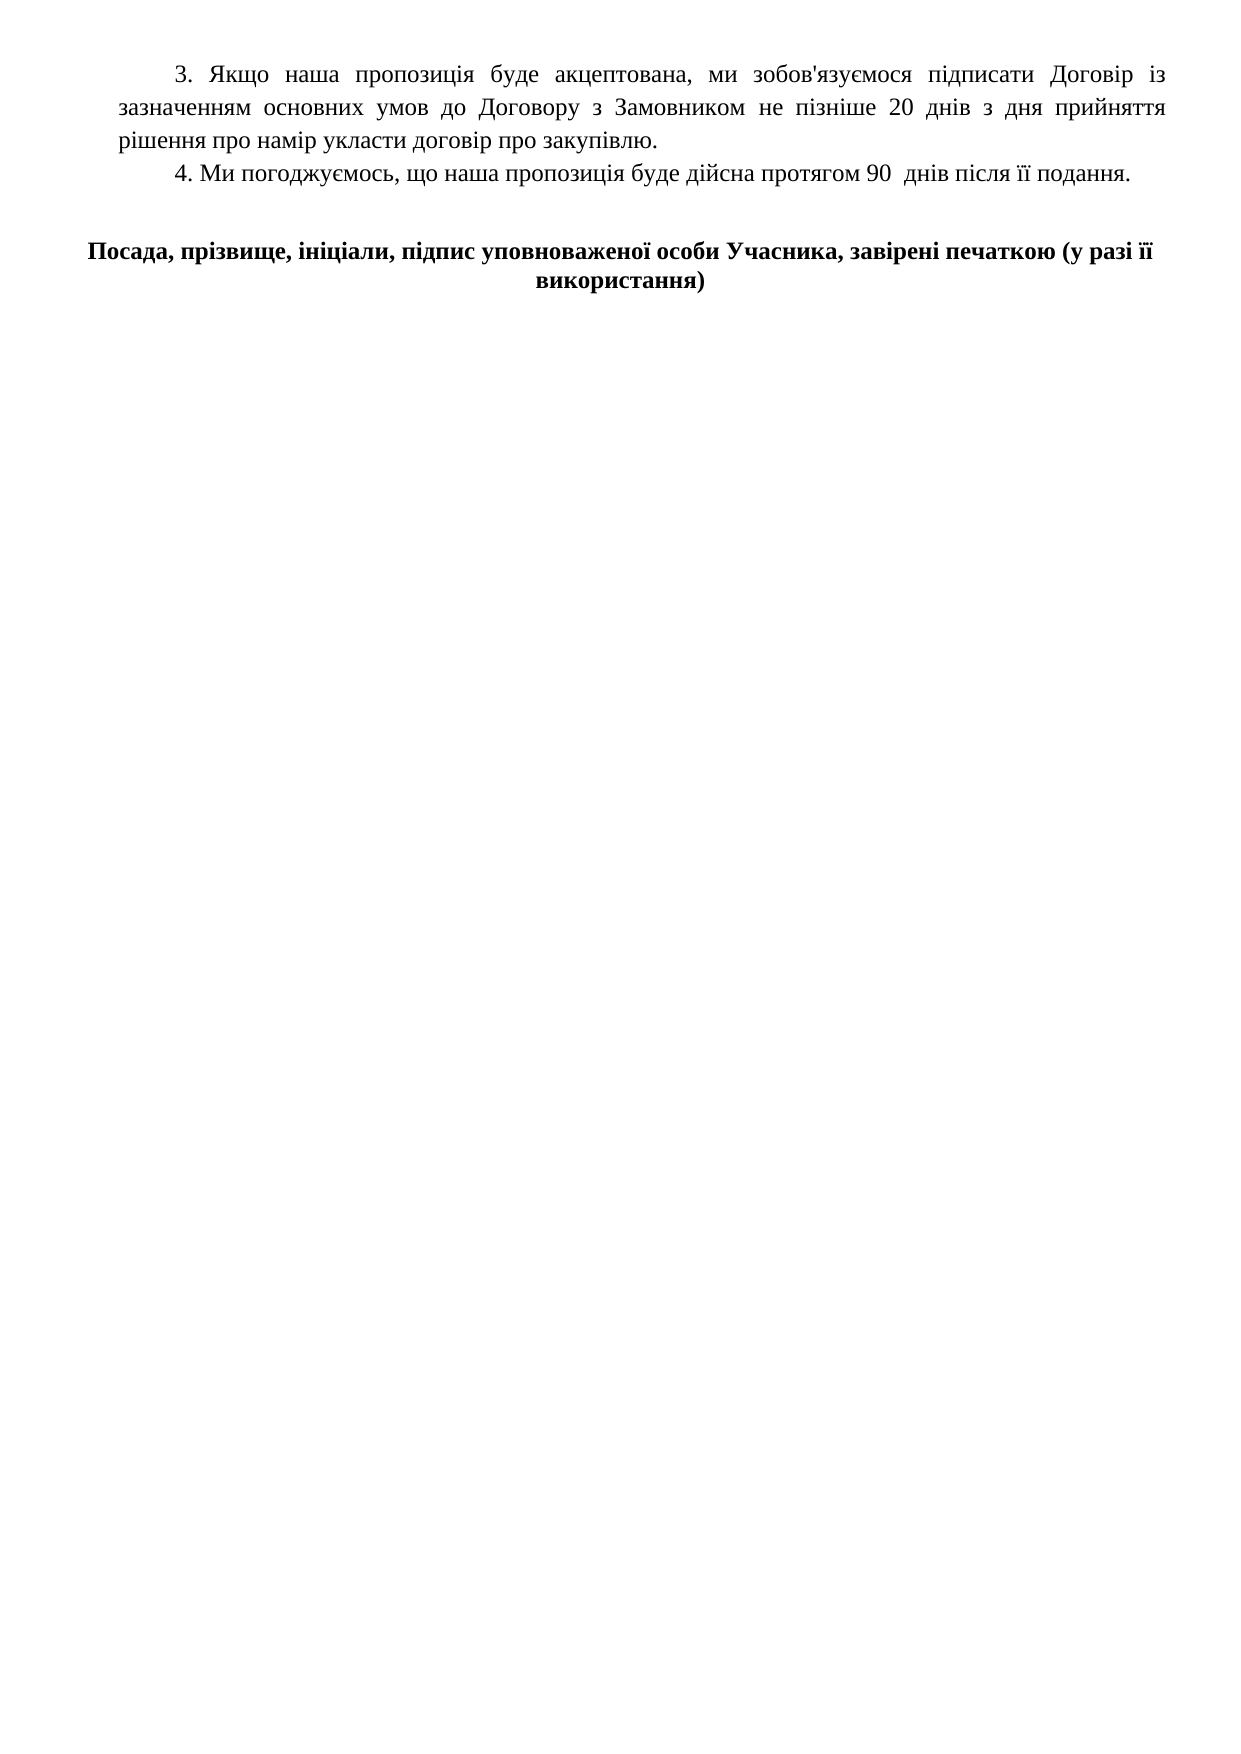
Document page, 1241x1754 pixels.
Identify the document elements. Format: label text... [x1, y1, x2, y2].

text 3. Якщо наша пропозиція буде акцептована, ми зобов'язуємося підписати Договір із зазначенням основних умов до Договору з Замовником не пізніше 20 днів з дня прийняття рішення про намір укласти договір про закупівлю. [118, 59, 1167, 154]
text Посада, прізвище, ініціали, підпис уповноваженої особи Учасника, завірені печаткою (у разі її використання) [74, 236, 1167, 294]
text 4. Ми погоджуємось, що наша пропозиція буде дійсна протягом 90 днів після її подання. [118, 158, 1167, 187]
